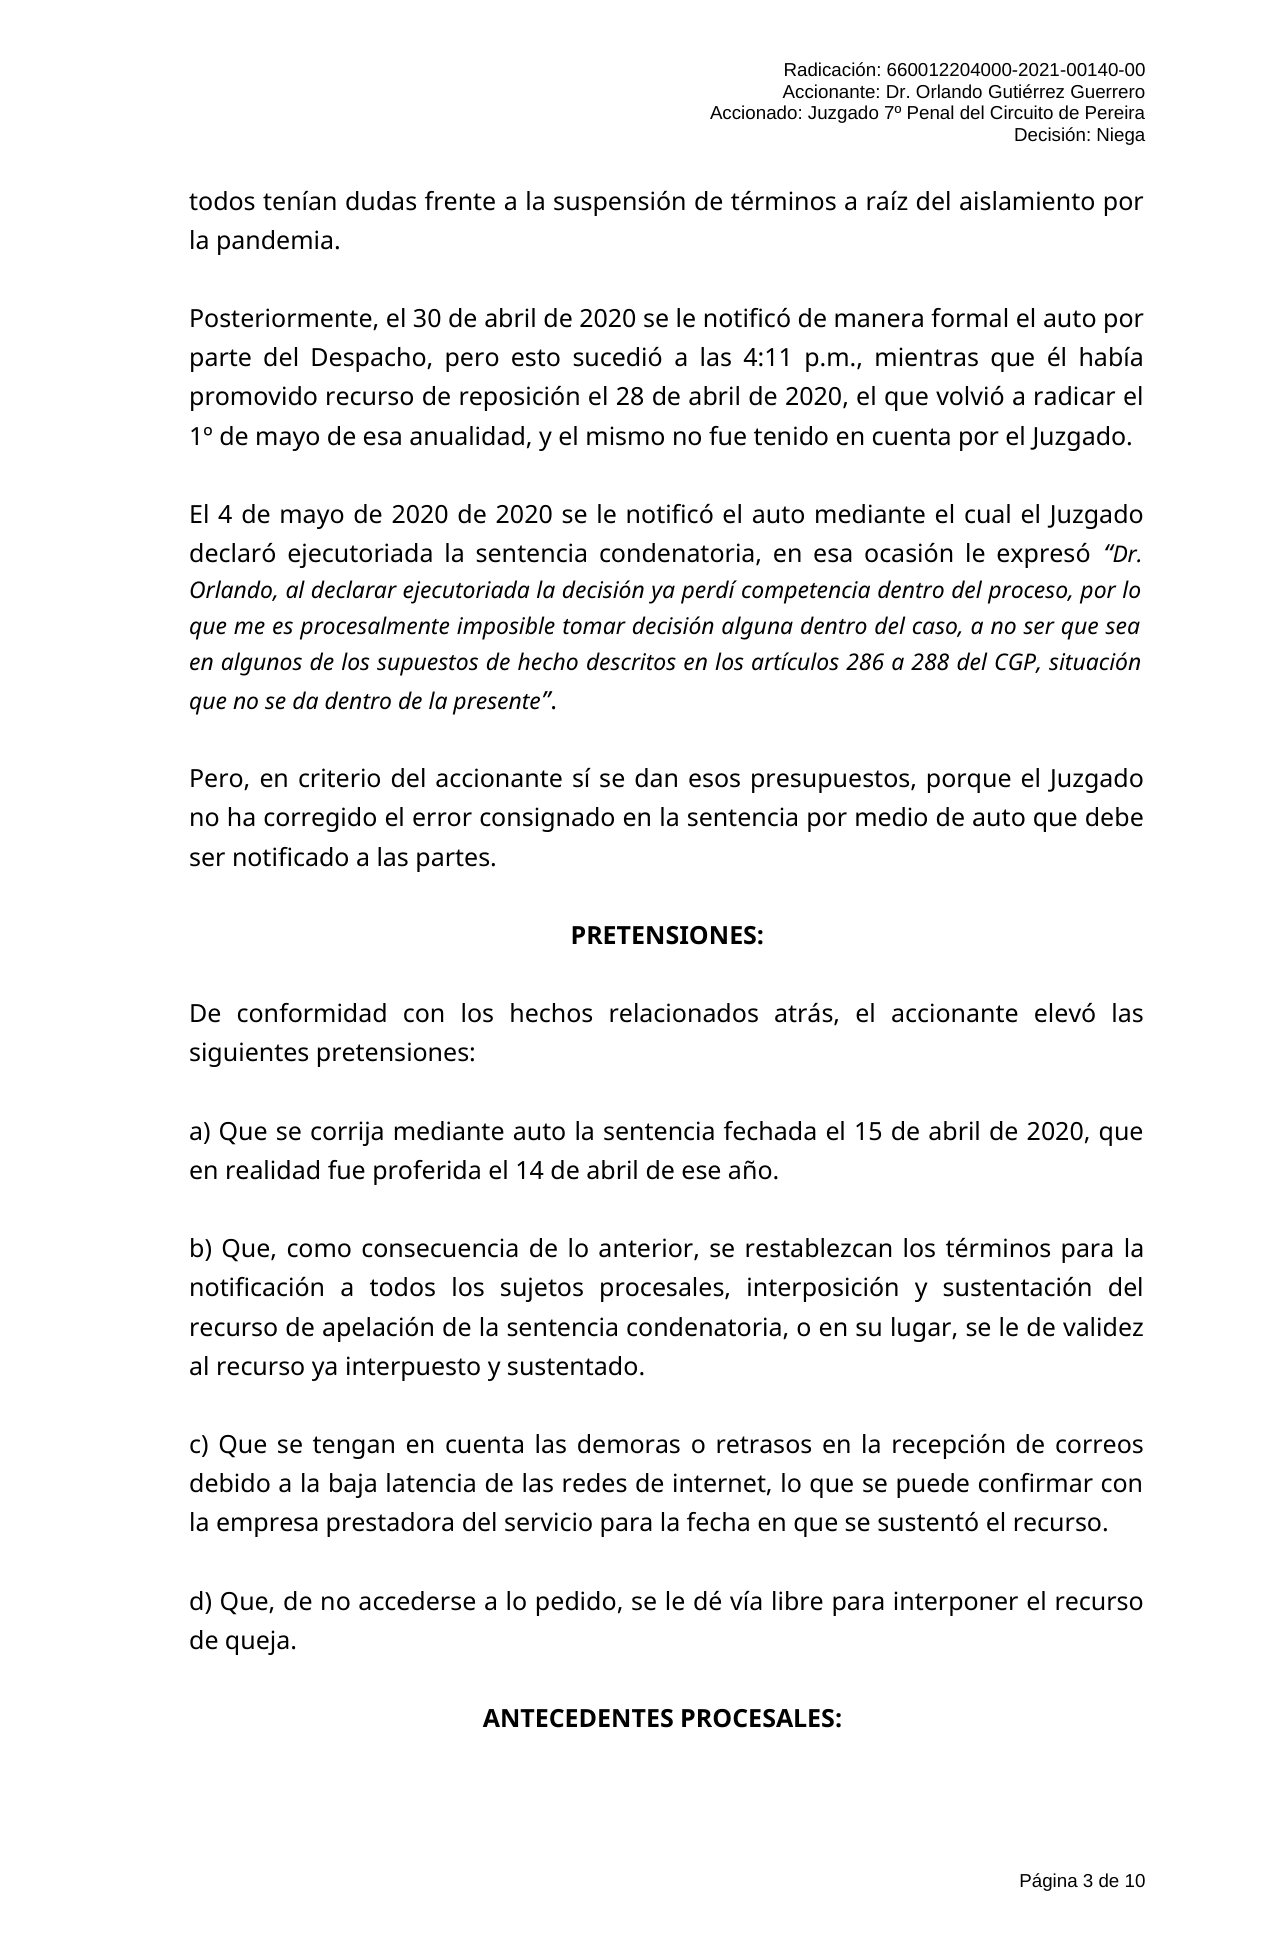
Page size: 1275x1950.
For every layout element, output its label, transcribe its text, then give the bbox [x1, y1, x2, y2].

text Pero, en criterio del accionante sí se dan esos presupuestos, porque el Juzgado no ha corregido el error consignado en la sentencia por medio de auto que debe ser notificado a las partes. [189, 761, 1145, 873]
text ANTECEDENTES PROCESALES: [189, 1701, 1136, 1735]
text Posteriormente, el 30 de abril de 2020 se le notificó de manera formal el auto por parte del Despacho, pero esto sucedió a las 4:11 p.m., mientras que él había promovido recurso de reposición el 28 de abril de 2020, el que volvió a radicar el 1º de mayo de esa anualidad, y el mismo no fue tenido en cuenta por el Juzgado. [189, 301, 1145, 452]
text c) Que se tengan en cuenta las demoras o retrasos en la recepción de correos debido a la baja latencia de las redes de internet, lo que se puede confirmar con la empresa prestadora del servicio para la fecha en que se sustentó el recurso. [189, 1427, 1145, 1539]
text PRETENSIONES: [189, 918, 1145, 952]
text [189, 183, 1145, 256]
text b) Que, como consecuencia de lo anterior, se restablezcan los términos para la notificación a todos los sujetos procesales, interposición y sustentación del recurso de apelación de la sentencia condenatoria, o en su lugar, se le de validez al recurso ya interpuesto y sustentado. [189, 1231, 1145, 1382]
text a) Que se corrija mediante auto la sentencia fechada el 15 de abril de 2020, que en realidad fue proferida el 14 de abril de ese año. [189, 1113, 1145, 1187]
text d) Que, de no accederse a lo pedido, se le dé vía libre para interponer el recurso de queja. [189, 1583, 1145, 1657]
text De conformidad con los hechos relacionados atrás, el accionante elevó las siguientes pretensiones: [189, 996, 1145, 1069]
text El 4 de mayo de 2020 de 2020 se le notificó el auto mediante el cual el Juzgado declaró ejecutoriada la sentencia condenatoria, en esa ocasión le expresó “Dr. Orlando, al declarar ejecutoriada la decisión ya perdí competencia dentro del proceso, por lo que me es procesalmente imposible tomar decisión alguna dentro del caso, a no ser que sea en algunos de los supuestos de hecho descritos en los artículos 286 a 288 del CGP, situación que no se da dentro de la presente”. [189, 496, 1145, 717]
